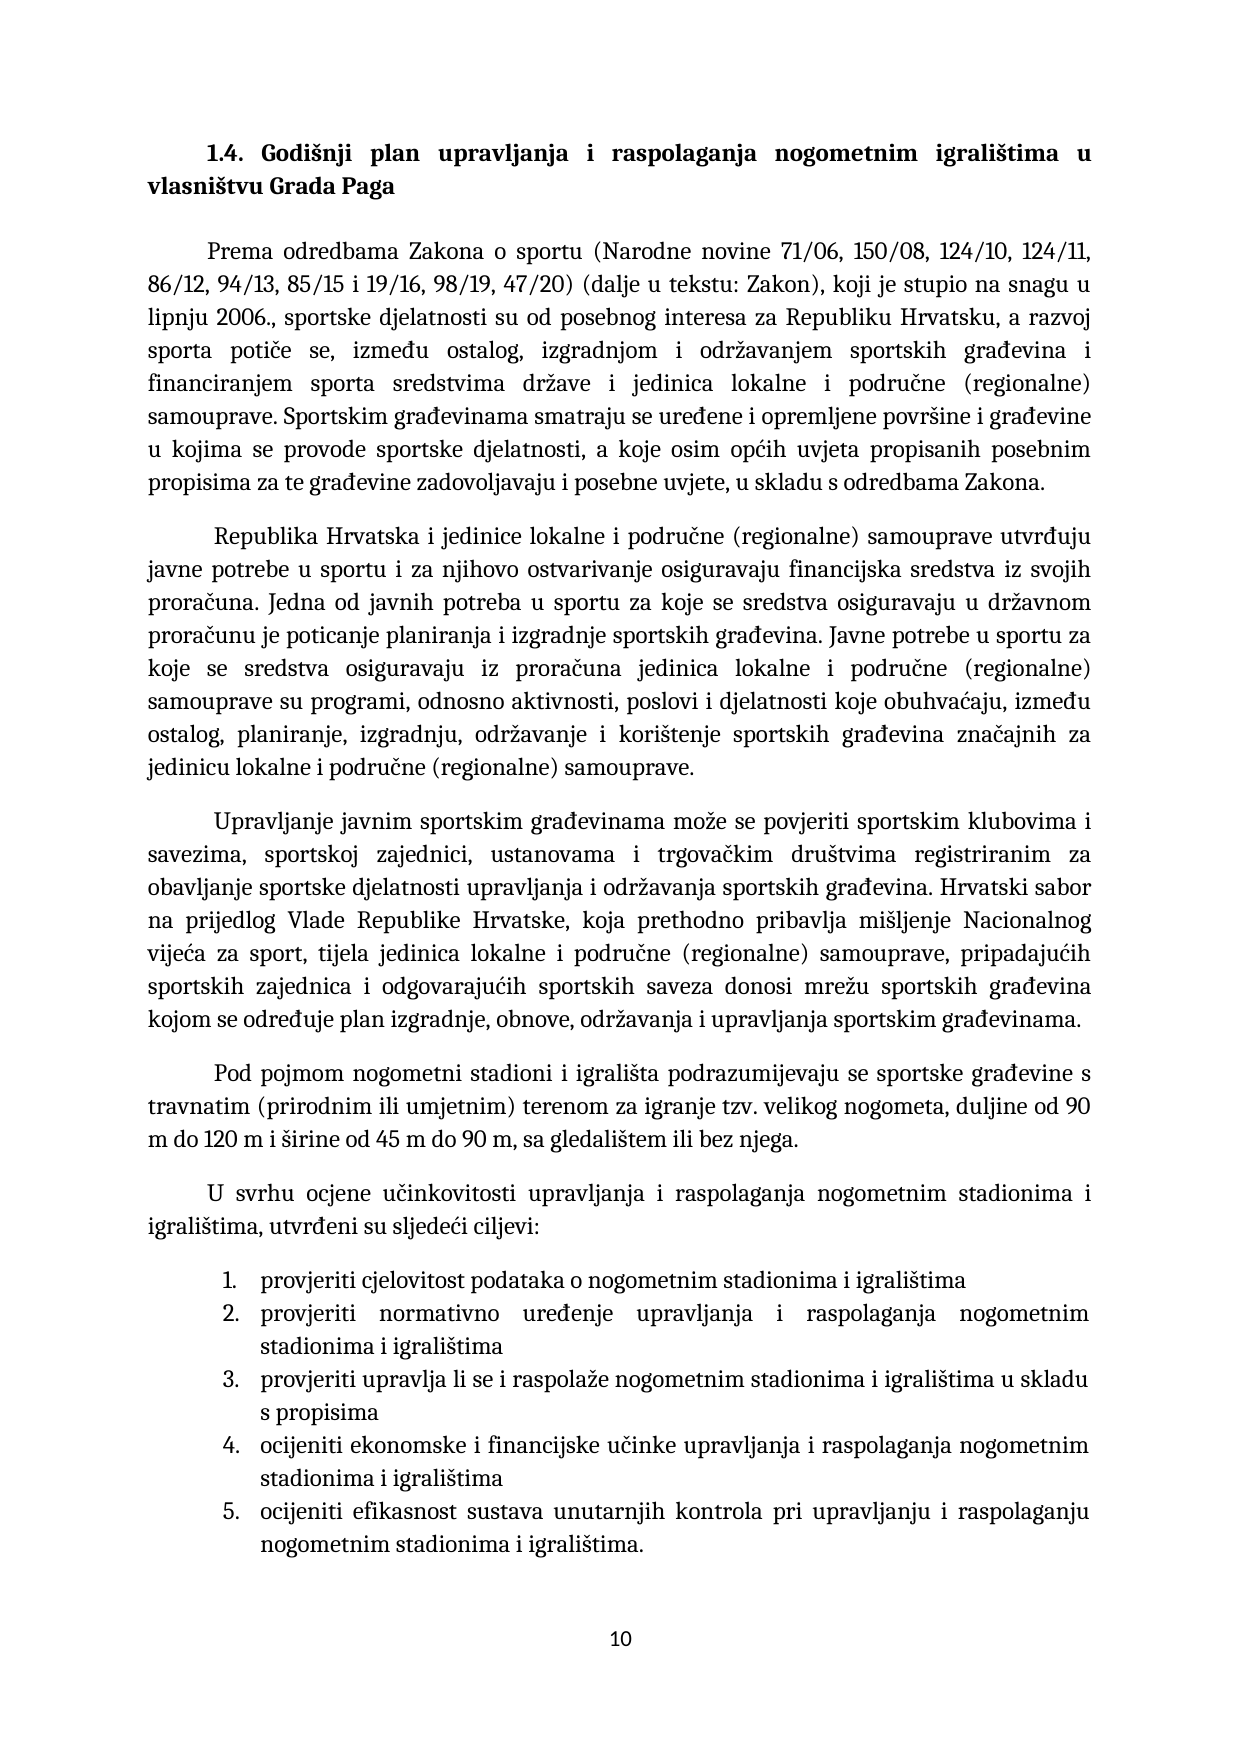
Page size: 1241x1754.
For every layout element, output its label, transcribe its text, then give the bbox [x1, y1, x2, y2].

list provjeriti cjelovitost podataka o nogometnim stadionima i igralištima [223, 1266, 1090, 1295]
text U svrhu ocjene učinkovitosti upravljanja i raspolaganja nogometnim stadionima i igralištima, utvrđeni su sljedeći ciljevi: [148, 1179, 1092, 1241]
list provjeriti upravlja li se i raspolaže nogometnim stadionima i igralištima u skladu s propisima [223, 1365, 1090, 1427]
list ocijeniti ekonomske i financijske učinke upravljanja i raspolaganja nogometnim stadionima i igralištima [223, 1431, 1090, 1493]
text 1.4. Godišnji plan upravljanja i raspolaganja nogometnim igralištima u vlasništvu Grada Paga [148, 139, 1092, 201]
text Upravljanje javnim sportskim građevinama može se povjeriti sportskim klubovima i savezima, sportskoj zajednici, ustanovama i trgovačkim društvima registriranim za obavljanje sportske djelatnosti upravljanja i održavanja sportskih građevina. Hrvatski sabor na prijedlog Vlade Republike Hrvatske, koja prethodno pribavlja mišljenje Nacionalnog vijeća za sport, tijela jedinica lokalne i područne (regionalne) samouprave, pripadajućih sportskih zajednica i odgovarajućih sportskih saveza donosi mrežu sportskih građevina kojom se određuje plan izgradnje, obnove, održavanja i upravljanja sportskim građevinama. [148, 807, 1092, 1034]
list provjeriti normativno uređenje upravljanja i raspolaganja nogometnim stadionima i igralištima [223, 1299, 1090, 1361]
list ocijeniti efikasnost sustava unutarnjih kontrola pri upravljanju i raspolaganju nogometnim stadionima i igralištima. [223, 1497, 1090, 1559]
text Republika Hrvatska i jedinice lokalne i područne (regionalne) samouprave utvrđuju javne potrebe u sportu i za njihovo ostvarivanje osiguravaju financijska sredstva iz svojih proračuna. Jedna od javnih potreba u sportu za koje se sredstva osiguravaju u državnom proračunu je poticanje planiranja i izgradnje sportskih građevina. Javne potrebe u sportu za koje se sredstva osiguravaju iz proračuna jedinica lokalne i područne (regionalne) samouprave su programi, odnosno aktivnosti, poslovi i djelatnosti koje obuhvaćaju, između ostalog, planiranje, izgradnju, održavanje i korištenje sportskih građevina značajnih za jedinicu lokalne i područne (regionalne) samouprave. [148, 522, 1092, 782]
text Prema odredbama Zakona o sportu (Narodne novine 71/06, 150/08, 124/10, 124/11, 86/12, 94/13, 85/15 i 19/16, 98/19, 47/20) (dalje u tekstu: Zakon), koji je stupio na snagu u lipnju 2006., sportske djelatnosti su od posebnog interesa za Republiku Hrvatsku, a razvoj sporta potiče se, između ostalog, izgradnjom i održavanjem sportskih građevina i financiranjem sporta sredstvima države i jedinica lokalne i područne (regionalne) samouprave. Sportskim građevinama smatraju se uređene i opremljene površine i građevine u kojima se provode sportske djelatnosti, a koje osim općih uvjeta propisanih posebnim propisima za te građevine zadovoljavaju i posebne uvjete, u skladu s odredbama Zakona. [148, 237, 1092, 497]
text Pod pojmom nogometni stadioni i igrališta podrazumijevaju se sportske građevine s travnatim (prirodnim ili umjetnim) terenom za igranje tzv. velikog nogometa, duljine od 90 m do 120 m i širine od 45 m do 90 m, sa gledalištem ili bez njega. [148, 1059, 1092, 1154]
